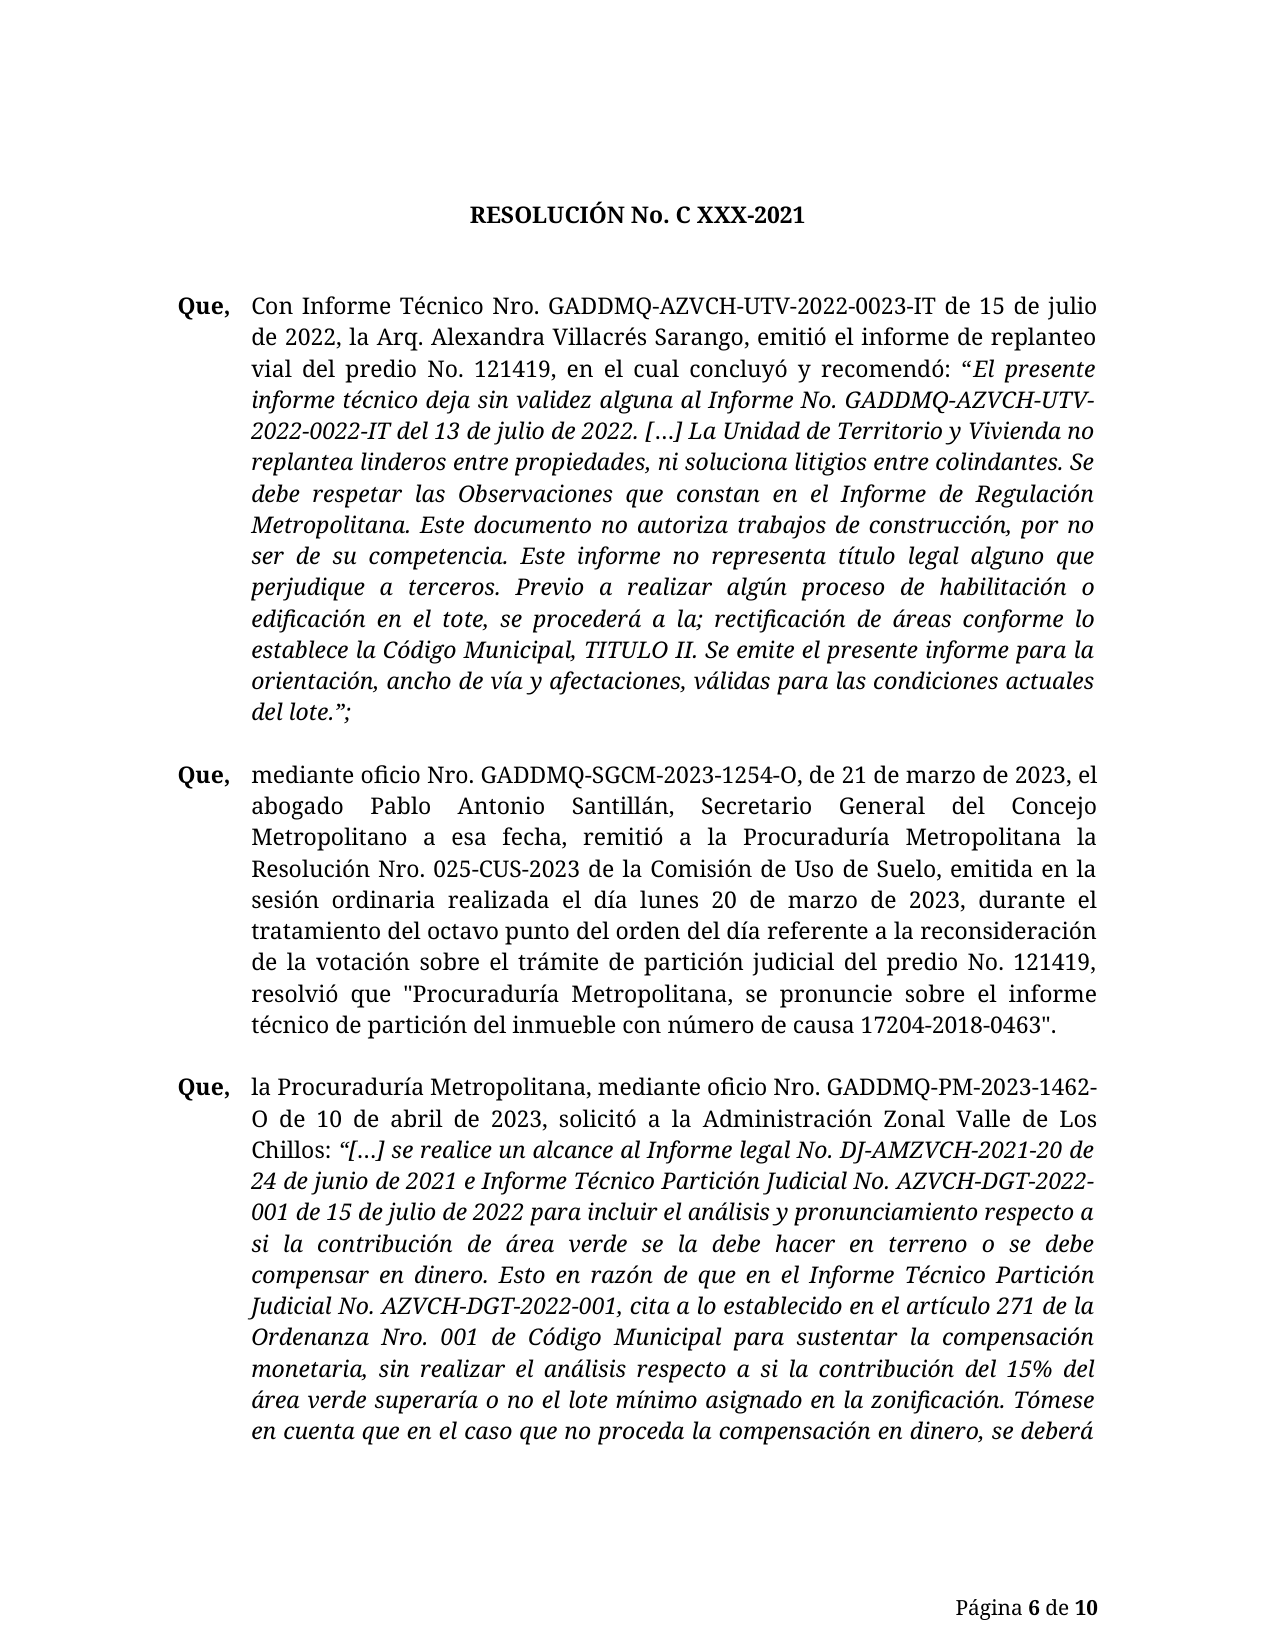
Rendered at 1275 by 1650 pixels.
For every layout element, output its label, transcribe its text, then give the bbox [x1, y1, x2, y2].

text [177, 1071, 1098, 1446]
text Que, mediante oficio Nro. GADDMQ-SGCM-2023-1254-O, de 21 de marzo de 2023, el abogado Pablo Antonio Santillán, Secretario General del Concejo Metropolitano a esa fecha, remitió a la Procuraduría Metropolitana la Resolución Nro. 025-CUS-2023 de la Comisión de Uso de Suelo, emitida en la sesión ordinaria realizada el día lunes 20 de marzo de 2023, durante el tratamiento del octavo punto del orden del día referente a la reconsideración de la votación sobre el trámite de partición judicial del predio No. 121419, resolvió que "Procuraduría Metropolitana, se pronuncie sobre el informe técnico de partición del inmueble con número de causa 17204-2018-0463". [177, 759, 1098, 1040]
text Que, Con Informe Técnico Nro. GADDMQ-AZVCH-UTV-2022-0023-IT de 15 de julio de 2022, la Arq. Alexandra Villacrés Sarango, emitió el informe de replanteo vial del predio No. 121419, en el cual concluyó y recomendó: “El presente informe técnico deja sin validez alguna al Informe No. GADDMQ-AZVCH-UTV-2022-0022-IT del 13 de julio de 2022. […] La Unidad de Territorio y Vivienda no replantea linderos entre propiedades, ni soluciona litigios entre colindantes. Se debe respetar las Observaciones que constan en el Informe de Regulación Metropolitana. Este documento no autoriza trabajos de construcción, por no ser de su competencia. Este informe no representa título legal alguno que perjudique a terceros. Previo a realizar algún proceso de habilitación o edificación en el tote, se procederá a la; rectificación de áreas conforme lo establece la Código Municipal, TITULO II. Se emite el presente informe para la orientación, ancho de vía y afectaciones, válidas para las condiciones actuales del lote.”; [177, 290, 1098, 727]
